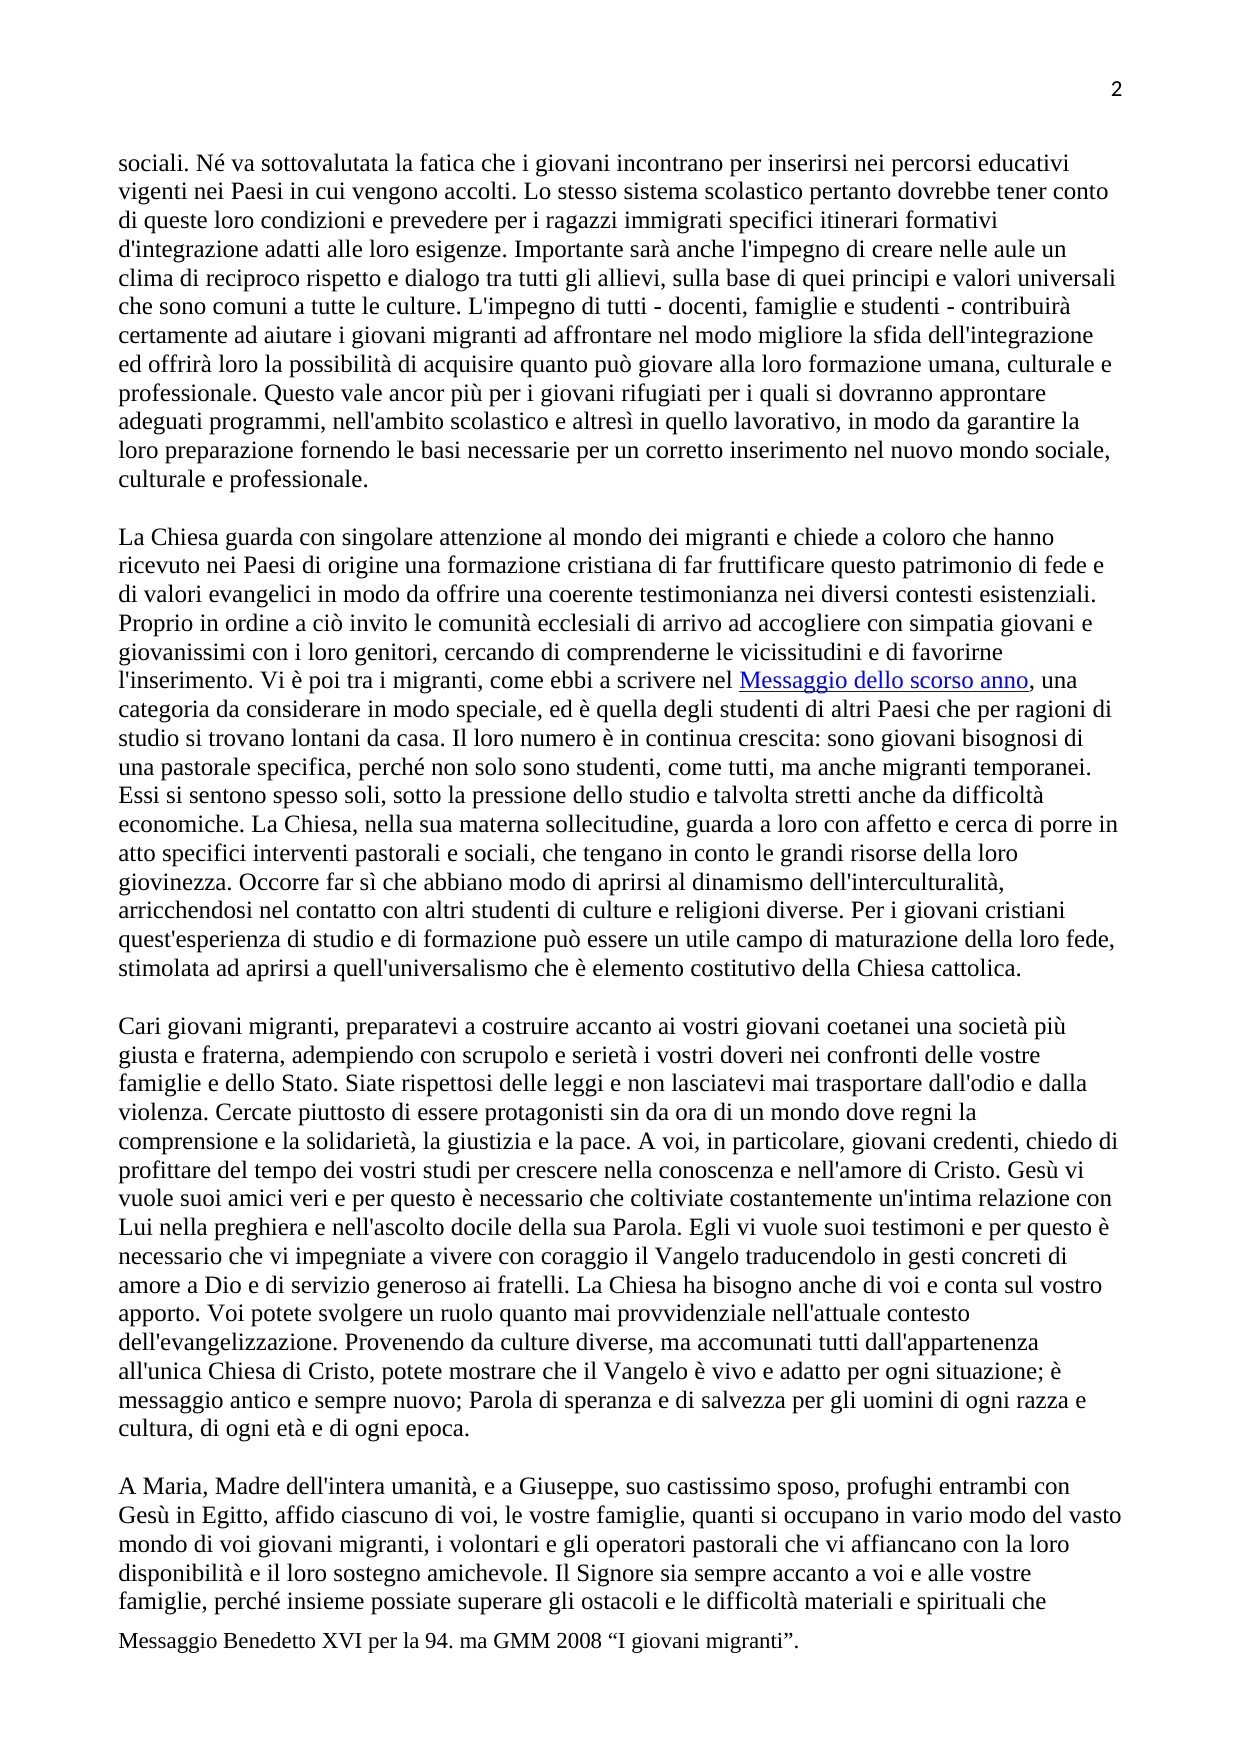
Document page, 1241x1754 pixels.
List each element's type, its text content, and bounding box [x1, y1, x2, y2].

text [118, 148, 1122, 493]
text La Chiesa guarda con singolare attenzione al mondo dei migranti e chiede a coloro che hanno ricevuto nei Paesi di origine una formazione cristiana di far fruttificare questo patrimonio di fede e di valori evangelici in modo da offrire una coerente testimonianza nei diversi contesti esistenziali. Proprio in ordine a ciò invito le comunità ecclesiali di arrivo ad accogliere con simpatia giovani e giovanissimi con i loro genitori, cercando di comprenderne le vicissitudini e di favorirne l'inserimento. Vi è poi tra i migranti, come ebbi a scrivere nel Messaggio dello scorso anno, una categoria da considerare in modo speciale, ed è quella degli studenti di altri Paesi che per ragioni di studio si trovano lontani da casa. Il loro numero è in continua crescita: sono giovani bisognosi di una pastorale specifica, perché non solo sono studenti, come tutti, ma anche migranti temporanei. Essi si sentono spesso soli, sotto la pressione dello studio e talvolta stretti anche da difficoltà economiche. La Chiesa, nella sua materna sollecitudine, guarda a loro con affetto e cerca di porre in atto specifici interventi pastorali e sociali, che tengano in conto le grandi risorse della loro giovinezza. Occorre far sì che abbiano modo di aprirsi al dinamismo dell'interculturalità, arricchendosi nel contatto con altri studenti di culture e religioni diverse. Per i giovani cristiani quest'esperienza di studio e di formazione può essere un utile campo di maturazione della loro fede, stimolata ad aprirsi a quell'universalismo che è elemento costitutivo della Chiesa cattolica. [118, 522, 1122, 982]
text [118, 1471, 1122, 1615]
text Cari giovani migranti, preparatevi a costruire accanto ai vostri giovani coetanei una società più giusta e fraterna, adempiendo con scrupolo e serietà i vostri doveri nei confronti delle vostre famiglie e dello Stato. Siate rispettosi delle leggi e non lasciatevi mai trasportare dall'odio e dalla violenza. Cercate piuttosto di essere protagonisti sin da ora di un mondo dove regni la comprensione e la solidarietà, la giustizia e la pace. A voi, in particolare, giovani credenti, chiedo di profittare del tempo dei vostri studi per crescere nella conoscenza e nell'amore di Cristo. Gesù vi vuole suoi amici veri e per questo è necessario che coltiviate costantemente un'intima relazione con Lui nella preghiera e nell'ascolto docile della sua Parola. Egli vi vuole suoi testimoni e per questo è necessario che vi impegniate a vivere con coraggio il Vangelo traducendolo in gesti concreti di amore a Dio e di servizio generoso ai fratelli. La Chiesa ha bisogno anche di voi e conta sul vostro apporto. Voi potete svolgere un ruolo quanto mai provvidenziale nell'attuale contesto dell'evangelizzazione. Provenendo da culture diverse, ma accomunati tutti dall'appartenenza all'unica Chiesa di Cristo, potete mostrare che il Vangelo è vivo e adatto per ogni situazione; è messaggio antico e sempre nuovo; Parola di speranza e di salvezza per gli uomini di ogni razza e cultura, di ogni età e di ogni epoca. [118, 1011, 1122, 1442]
